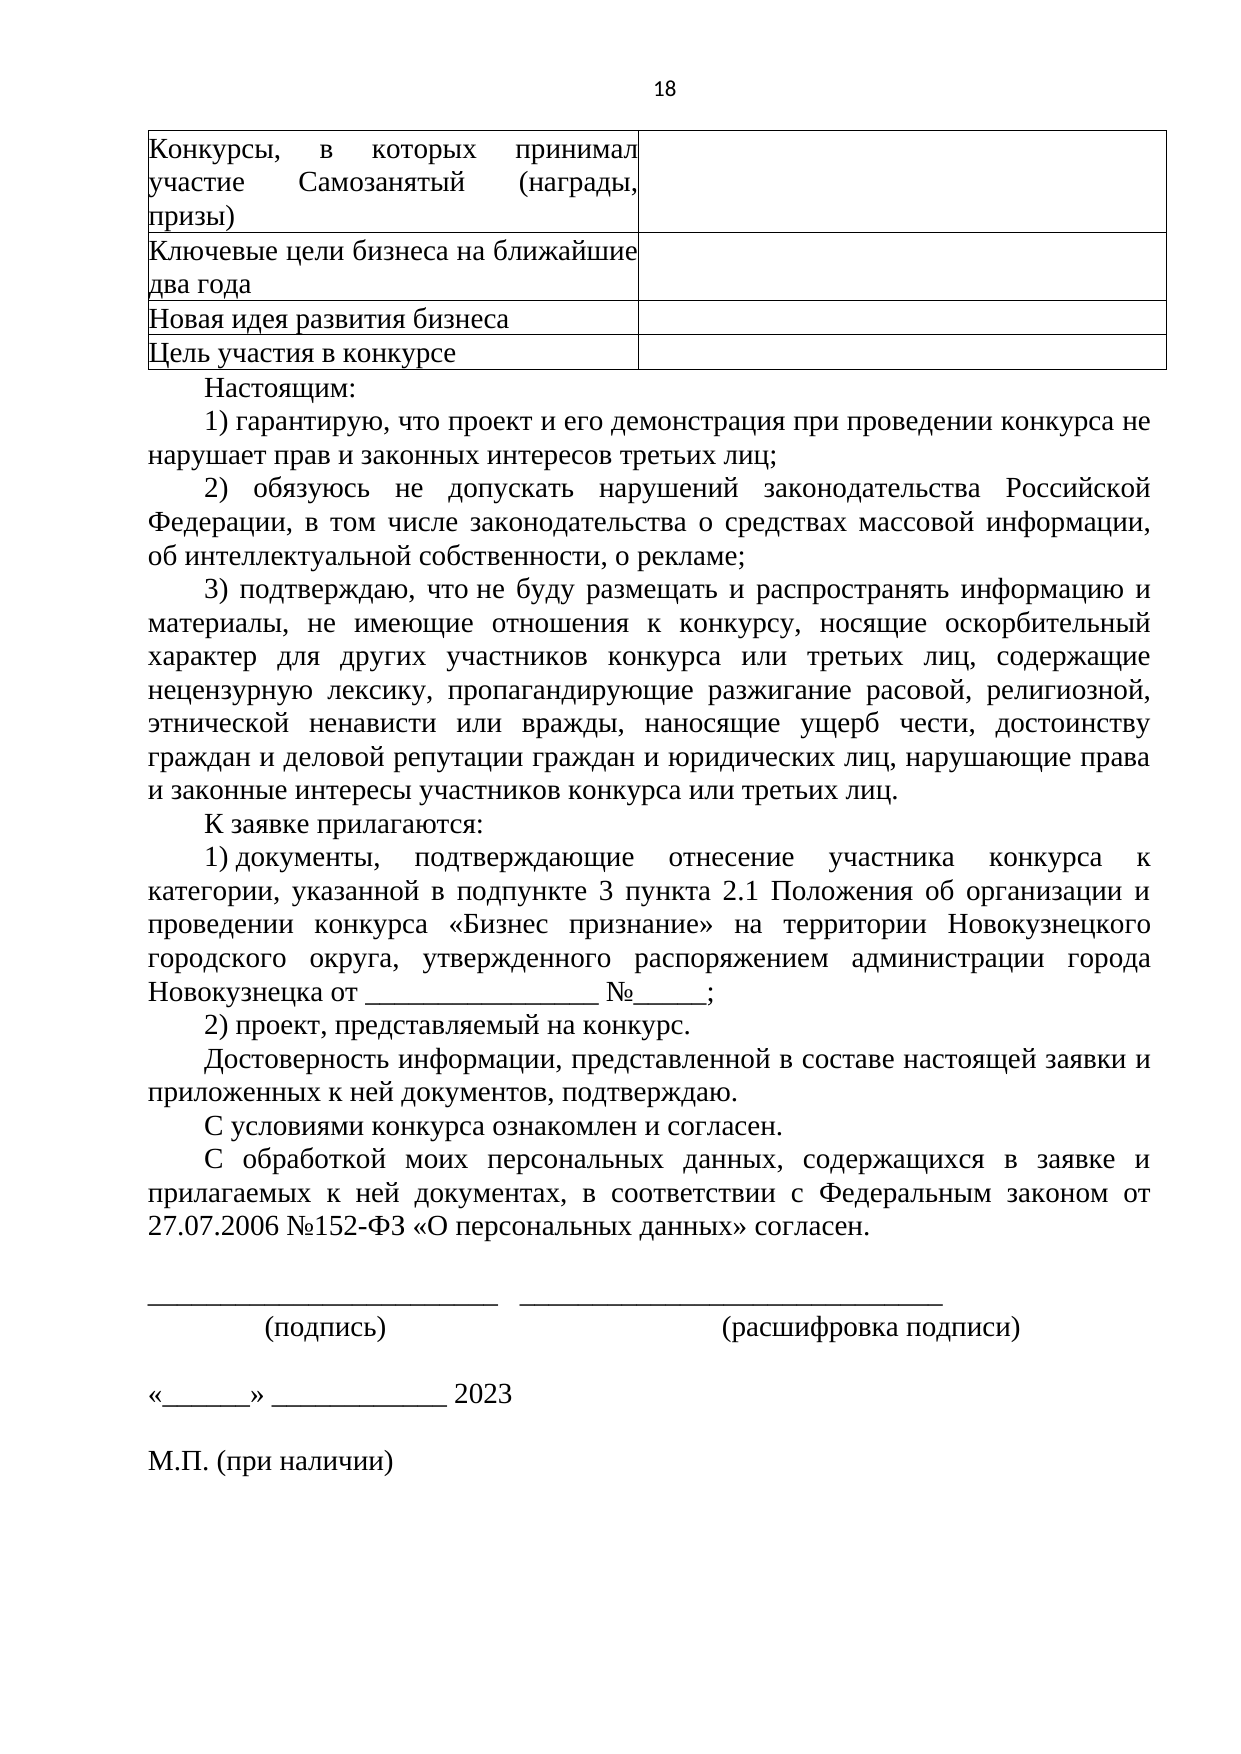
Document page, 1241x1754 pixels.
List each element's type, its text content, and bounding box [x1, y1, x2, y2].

text Достоверность информации, представленной в составе настоящей заявки и приложенных к ней документов, подтверждаю. [148, 1041, 1152, 1108]
table_cell Конкурсы, в которых принимал участие Самозанятый (награды, призы) [149, 131, 638, 232]
table_cell [639, 335, 1166, 369]
text 1) документы, подтверждающие отнесение участника конкурса к категории, указанной в подпункте 3 пункта 2.1 Положения об организации и проведении конкурса «Бизнес признание» на территории Новокузнецкого городского округа, утвержденного распоряжением администрации города Новокузнецка от ________________ №_____; [148, 839, 1152, 1007]
text (подпись) (расшифровка подписи) [148, 1309, 1152, 1343]
text 1) гарантирую, что проект и его демонстрация при проведении конкурса не нарушает прав и законных интересов третьих лиц; [148, 403, 1152, 471]
text С условиями конкурса ознакомлен и согласен. [148, 1108, 1152, 1141]
text М.П. (при наличии) [148, 1443, 1152, 1477]
text С обработкой моих персональных данных, содержащихся в заявке и прилагаемых к ней документах, в соответствии с Федеральным законом от 27.07.2006 №152-ФЗ «О персональных данных» согласен. [148, 1141, 1152, 1242]
table_cell Цель участия в конкурсе [149, 335, 638, 369]
text 2) обязуюсь не допускать нарушений законодательства Российской Федерации, в том числе законодательства о средствах массовой информации, об интеллектуальной собственности, о рекламе; [148, 471, 1152, 571]
text «______» ____________ 2023 [148, 1376, 1152, 1410]
text 3) подтверждаю, что не буду размещать и распространять информацию и материалы, не имеющие отношения к конкурсу, носящие оскорбительный характер для других участников конкурса или третьих лиц, содержащие нецензурную лексику, пропагандирующие разжигание расовой, религиозной, этнической ненависти или вражды, наносящие ущерб чести, достоинству граждан и деловой репутации граждан и юридических лиц, нарушающие права и законные интересы участников конкурса или третьих лиц. [148, 571, 1152, 806]
table_cell [639, 301, 1166, 334]
table_cell Новая идея развития бизнеса [149, 301, 638, 334]
text К заявке прилагаются: [148, 806, 1152, 839]
text 2) проект, представляемый на конкурс. [148, 1007, 1152, 1041]
table_cell [639, 131, 1166, 232]
table_cell Ключевые цели бизнеса на ближайшие два года [149, 233, 638, 300]
text Настоящим: [148, 370, 1152, 403]
text ________________________ _____________________________ [148, 1276, 1152, 1309]
table_cell [639, 233, 1166, 300]
